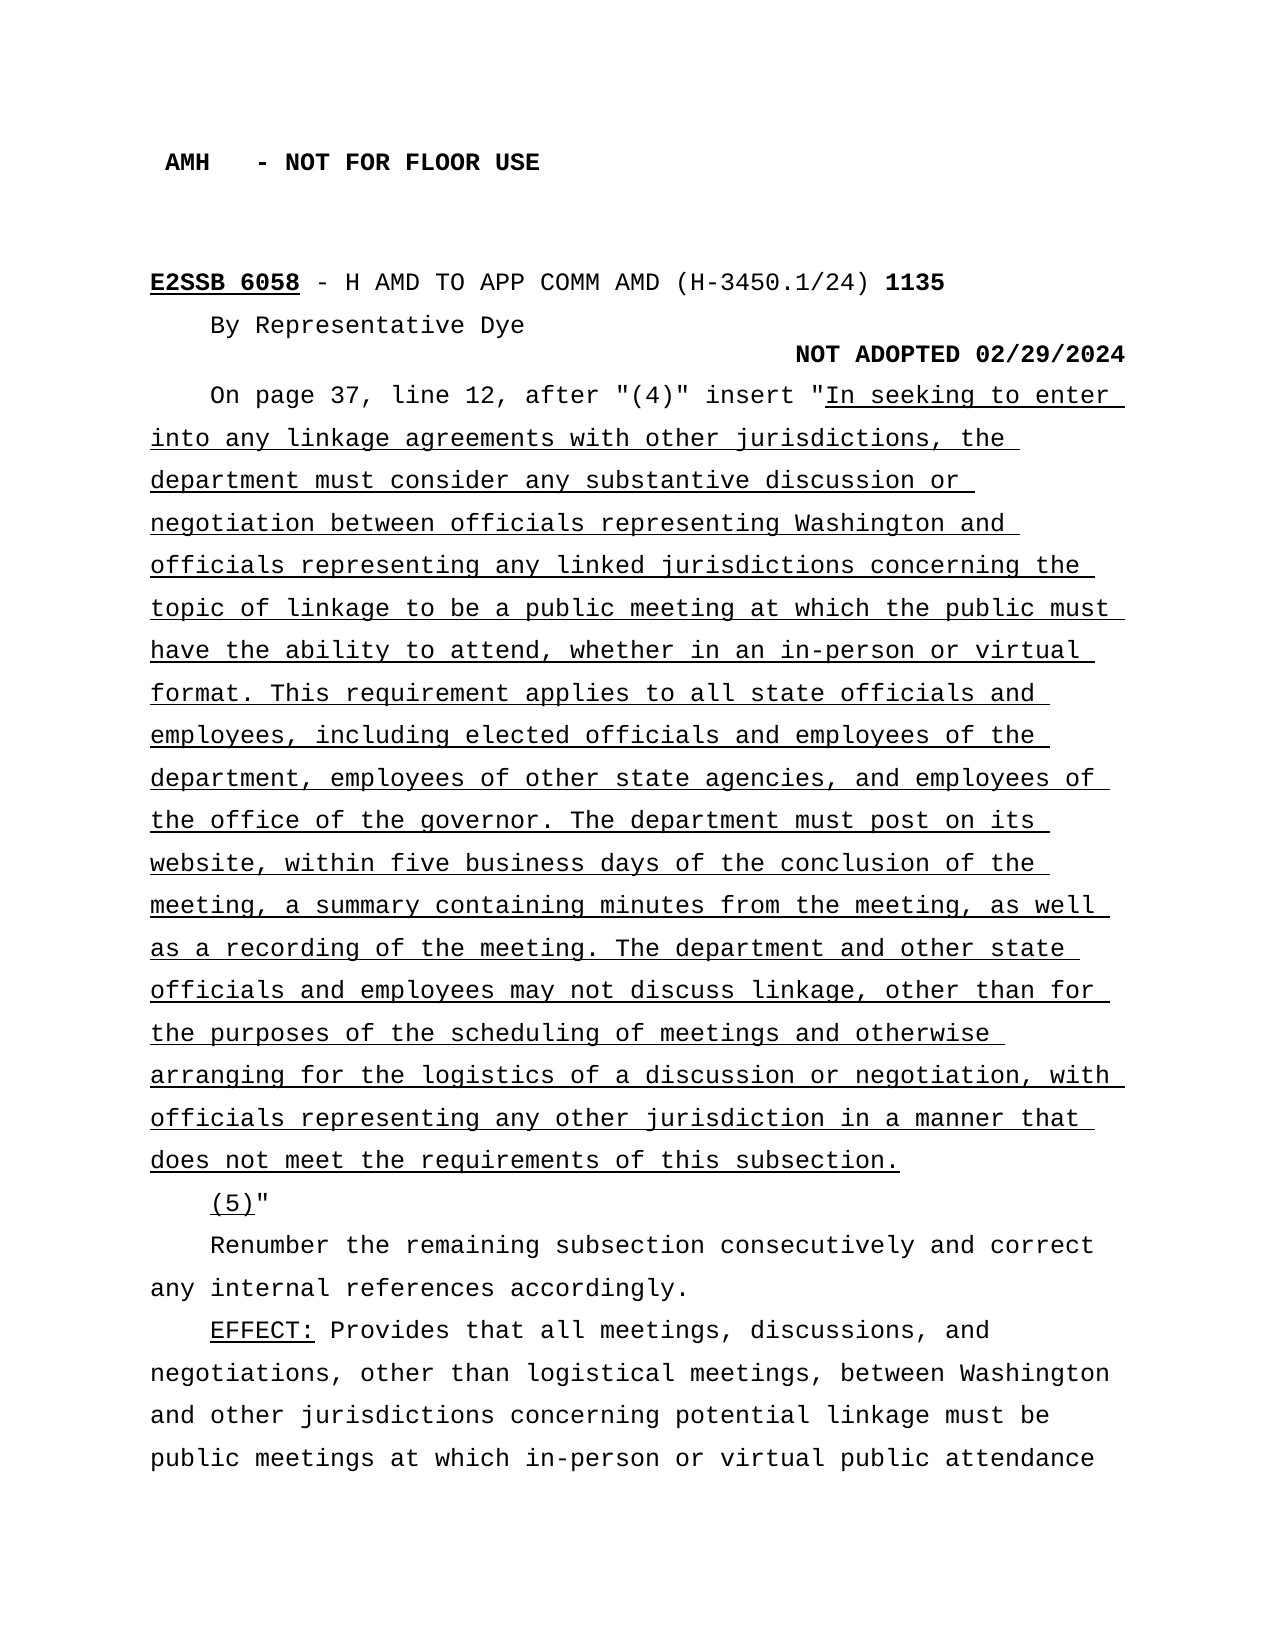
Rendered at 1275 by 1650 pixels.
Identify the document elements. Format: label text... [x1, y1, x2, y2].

text AMH - NOT FOR FLOOR USE [150, 150, 1125, 178]
text E2SSB 6058 - H AMD TO APP COMM AMD (H-3450.1/24) 1135 [150, 257, 1125, 299]
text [150, 1305, 1125, 1475]
text On page 37, line 12, after "(4)" insert "In seeking to enter into any linkage agreements with other jurisdictions, the department must consider any substantive discussion or negotiation between officials representing Washington and officials representing any linked jurisdictions concerning the topic of linkage to be a public meeting at which the public must have the ability to attend, whether in an in-person or virtual format. This requirement applies to all state officials and employees, including elected officials and employees of the department, employees of other state agencies, and employees of the office of the governor. The department must post on its website, within five business days of the conclusion of the meeting, a summary containing minutes from the meeting, as well as a recording of the meeting. The department and other state officials and employees may not discuss linkage, other than for the purposes of the scheduling of meetings and otherwise arranging for the logistics of a discussion or negotiation, with officials representing any other jurisdiction in a manner that does not meet the requirements of this subsection. [150, 370, 1125, 619]
text (5)" [150, 1177, 1125, 1220]
text NOT ADOPTED 02/29/2024 [150, 342, 1125, 370]
text By Representative Dye [150, 299, 1125, 342]
text On page 37, line 12, after "(4)" insert "In seeking to enter into any linkage agreements with other jurisdictions, the department must consider any substantive discussion or negotiation between officials representing Washington and officials representing any linked jurisdictions concerning the topic of linkage to be a public meeting at which the public must have the ability to attend, whether in an in-person or virtual format. This requirement applies to all state officials and employees, including elected officials and employees of the department, employees of other state agencies, and employees of the office of the governor. The department must post on its website, within five business days of the conclusion of the meeting, a summary containing minutes from the meeting, as well as a recording of the meeting. The department and other state officials and employees may not discuss linkage, other than for the purposes of the scheduling of meetings and otherwise arranging for the logistics of a discussion or negotiation, with officials representing any other jurisdiction in a manner that does not meet the requirements of this subsection. [150, 1088, 1125, 1177]
text Renumber the remaining subsection consecutively and correct any internal references accordingly. [150, 1220, 1125, 1305]
text On page 37, line 12, after "(4)" insert "In seeking to enter into any linkage agreements with other jurisdictions, the department must consider any substantive discussion or negotiation between officials representing Washington and officials representing any linked jurisdictions concerning the topic of linkage to be a public meeting at which the public must have the ability to attend, whether in an in-person or virtual format. This requirement applies to all state officials and employees, including elected officials and employees of the department, employees of other state agencies, and employees of the office of the governor. The department must post on its website, within five business days of the conclusion of the meeting, a summary containing minutes from the meeting, as well as a recording of the meeting. The department and other state officials and employees may not discuss linkage, other than for the purposes of the scheduling of meetings and otherwise arranging for the logistics of a discussion or negotiation, with officials representing any other jurisdiction in a manner that does not meet the requirements of this subsection. [150, 620, 1125, 1086]
